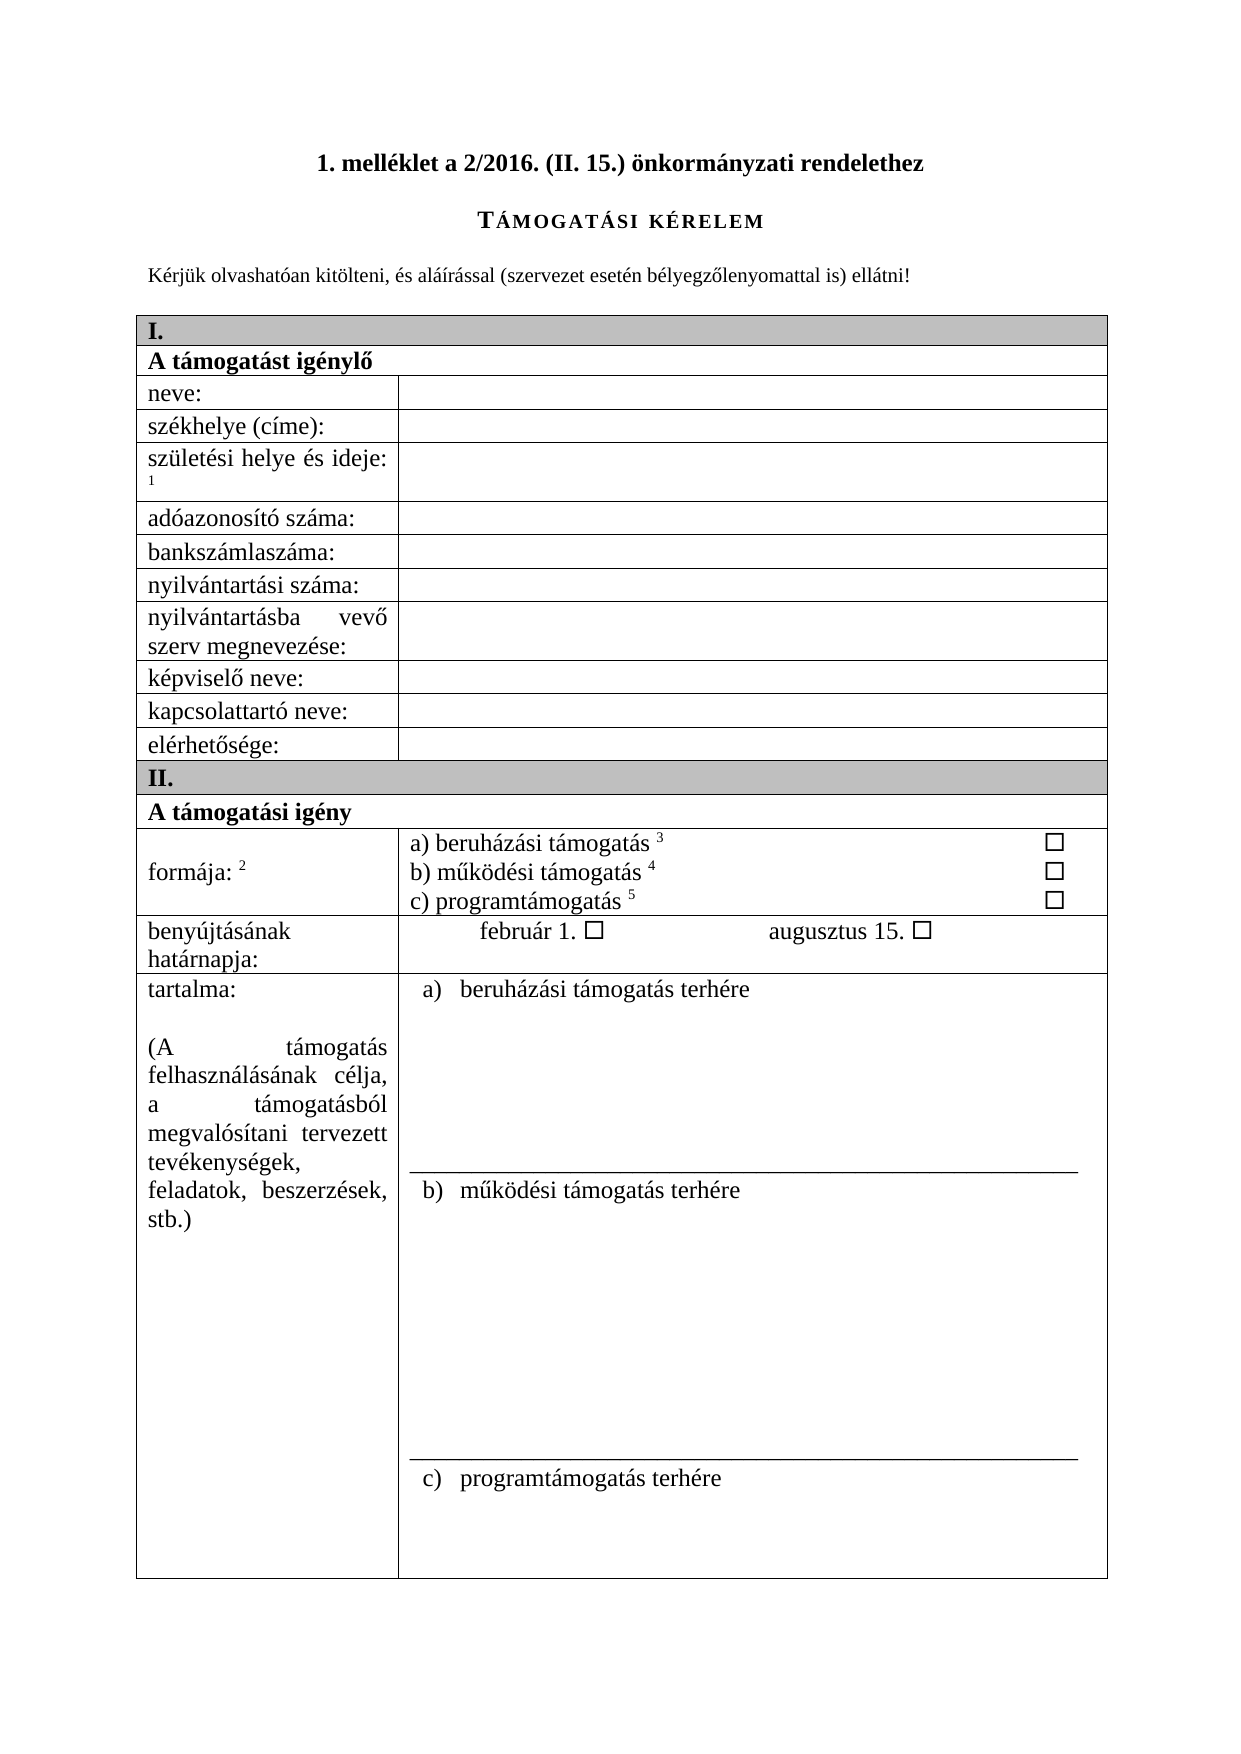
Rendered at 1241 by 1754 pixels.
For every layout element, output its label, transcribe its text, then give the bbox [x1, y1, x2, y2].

table_cell február 1. augusztus 15. [399, 916, 1107, 973]
table_cell születési helye és ideje: 1 [137, 443, 398, 501]
text Támogatási kérelem [148, 205, 1093, 234]
table_cell nyilvántartási száma: [137, 569, 398, 601]
table_cell adóazonosító száma: [137, 502, 398, 534]
text Kérjük olvashatóan kitölteni, és aláírással (szervezet esetén bélyegzőlenyomattal is) ellátni! [148, 263, 1093, 287]
table_cell formája: 2 [137, 829, 398, 915]
table_cell [399, 443, 1107, 501]
table_cell [399, 410, 1107, 442]
table_cell [399, 569, 1107, 601]
table_cell a) beruházási támogatás 3 b) működési támogatás 4 c) programtámogatás 5 [399, 829, 1107, 915]
table_cell A támogatási igény [137, 795, 1107, 827]
table_cell [399, 694, 1107, 727]
table_cell benyújtásának határnapja: [137, 916, 398, 973]
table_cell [137, 974, 398, 1578]
table_cell neve: [137, 376, 398, 408]
table_header I. [137, 316, 1107, 345]
table_cell képviselő neve: [137, 661, 398, 693]
table_cell kapcsolattartó neve: [137, 694, 398, 727]
table_cell székhelye (címe): [137, 410, 398, 442]
table_cell bankszámlaszáma: [137, 535, 398, 568]
table_cell [399, 661, 1107, 693]
table_cell nyilvántartásba vevő szerv megnevezése: [137, 602, 398, 660]
table_cell [399, 728, 1107, 760]
table_cell [399, 376, 1107, 408]
table_cell elérhetősége: [137, 728, 398, 760]
table_cell [399, 502, 1107, 534]
text 1. melléklet a 2/2016. (II. 15.) önkormányzati rendelethez [148, 148, 1093, 176]
table_cell A támogatást igénylő [137, 346, 1107, 375]
table_cell II. [137, 761, 1107, 794]
table_cell [399, 535, 1107, 568]
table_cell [399, 974, 1107, 1578]
table_cell [399, 602, 1107, 660]
